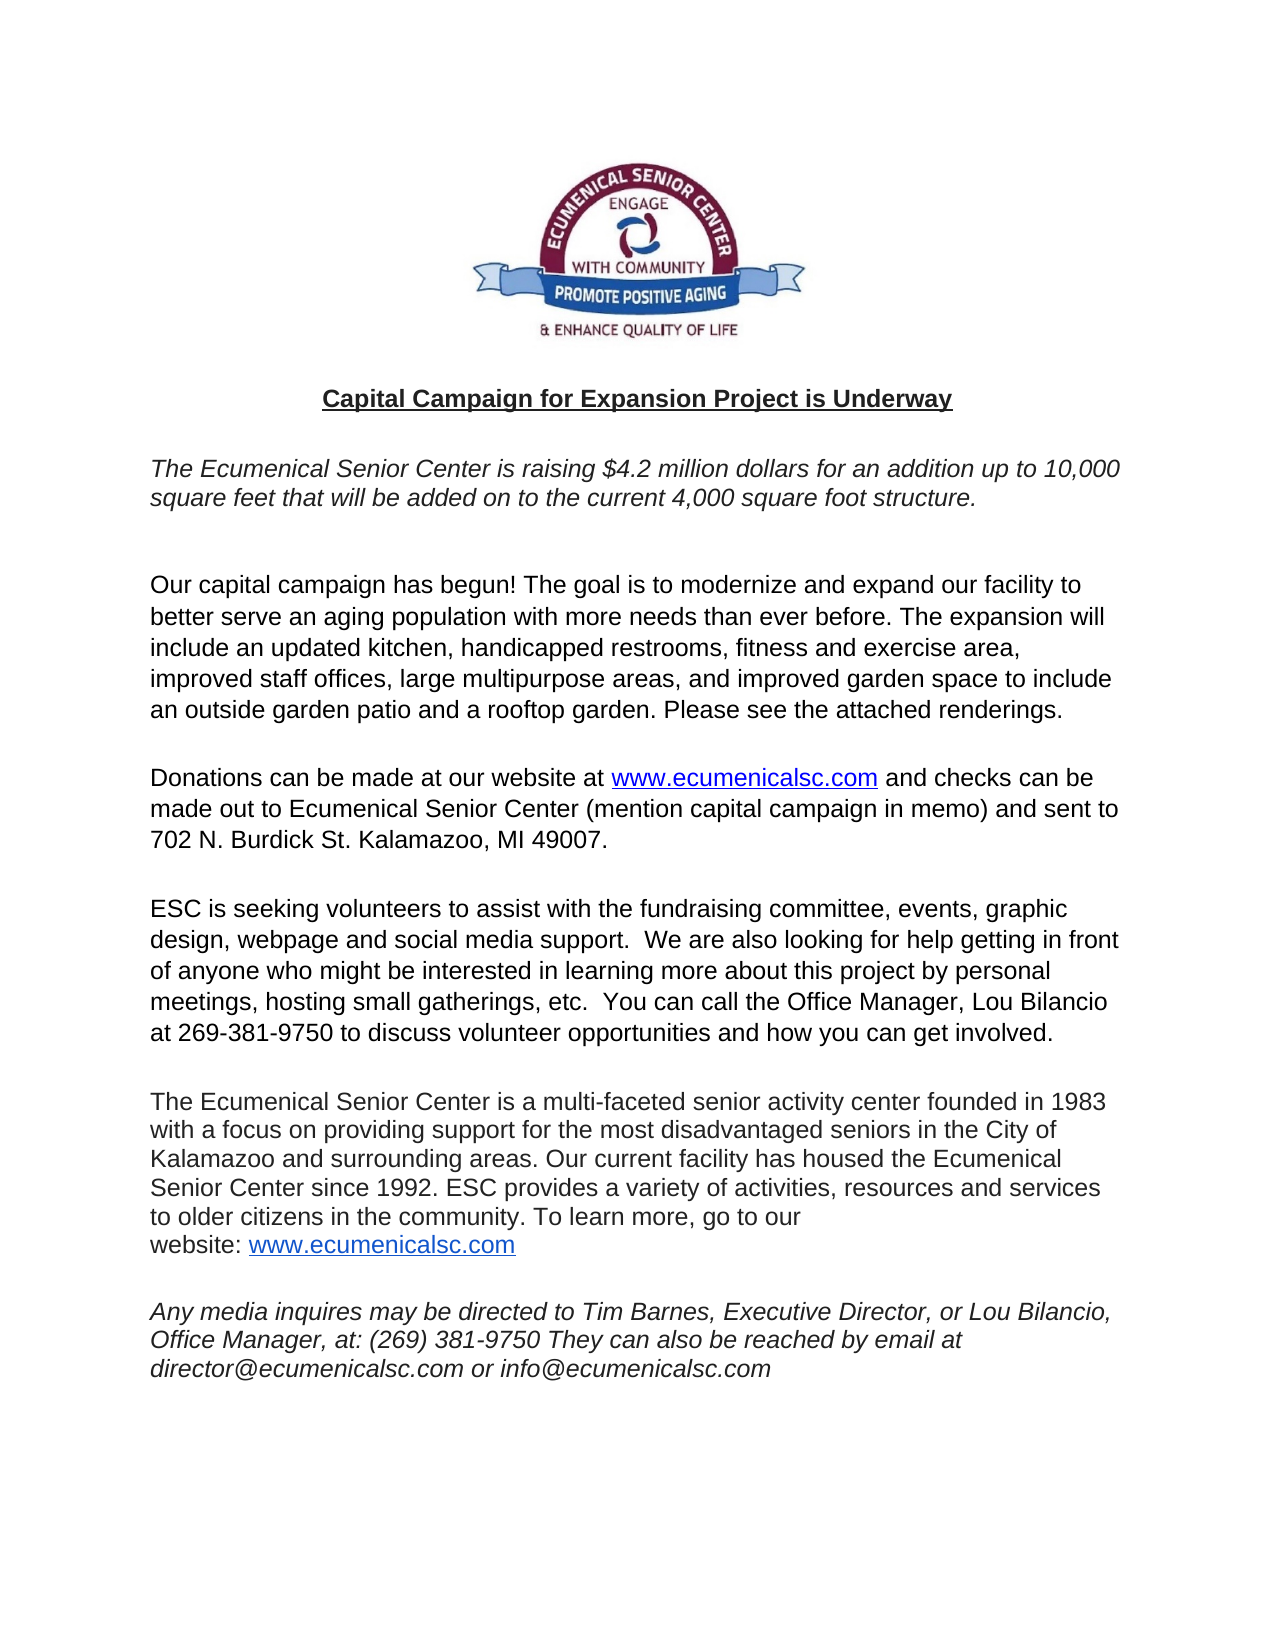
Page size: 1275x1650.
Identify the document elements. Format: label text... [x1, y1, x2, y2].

text The Ecumenical Senior Center is raising $4.2 million dollars for an addition up to 10,000 square feet that will be added on to the current 4,000 square foot structure. [150, 454, 1125, 512]
text Our capital campaign has begun! The goal is to modernize and expand our facility to better serve an aging population with more needs than ever before. The expansion will include an updated kitchen, handicapped restrooms, fitness and exercise area, improved staff offices, large multipurpose areas, and improved garden space to include an outside garden patio and a rooftop garden. Please see the attached renderings. [150, 570, 1125, 723]
text Capital Campaign for Expansion Project is Underway [150, 362, 1125, 413]
text ESC is seeking volunteers to assist with the fundraising committee, events, graphic design, webpage and social media support. We are also looking for help getting in front of anyone who might be interested in learning more about this project by personal meetings, hosting small gatherings, etc. You can call the Office Manager, Lou Bilancio at 269-381-9750 to discuss volunteer opportunities and how you can get involved. [150, 894, 1125, 1047]
text Any media inquires may be directed to Tim Barnes, Executive Director, or Lou Bilancio, Office Manager, at: (269) 381-9750 They can also be reached by email at director@ecumenicalsc.com or info@ecumenicalsc.com [150, 1296, 1125, 1383]
text The Ecumenical Senior Center is a multi-faceted senior activity center founded in 1983 with a focus on providing support for the most disadvantaged seniors in the City of Kalamazoo and surrounding areas. Our current facility has housed the Ecumenical Senior Center since 1992. ESC provides a variety of activities, resources and services to older citizens in the community. To learn more, go to our website: www.ecumenicalsc.com [150, 1086, 1125, 1259]
picture [450, 150, 840, 363]
text Donations can be made at our website at www.ecumenicalsc.com and checks can be made out to Ecumenical Senior Center (mention capital campaign in memo) and sent to 702 N. Burdick St. Kalamazoo, MI 49007. [150, 763, 1125, 854]
